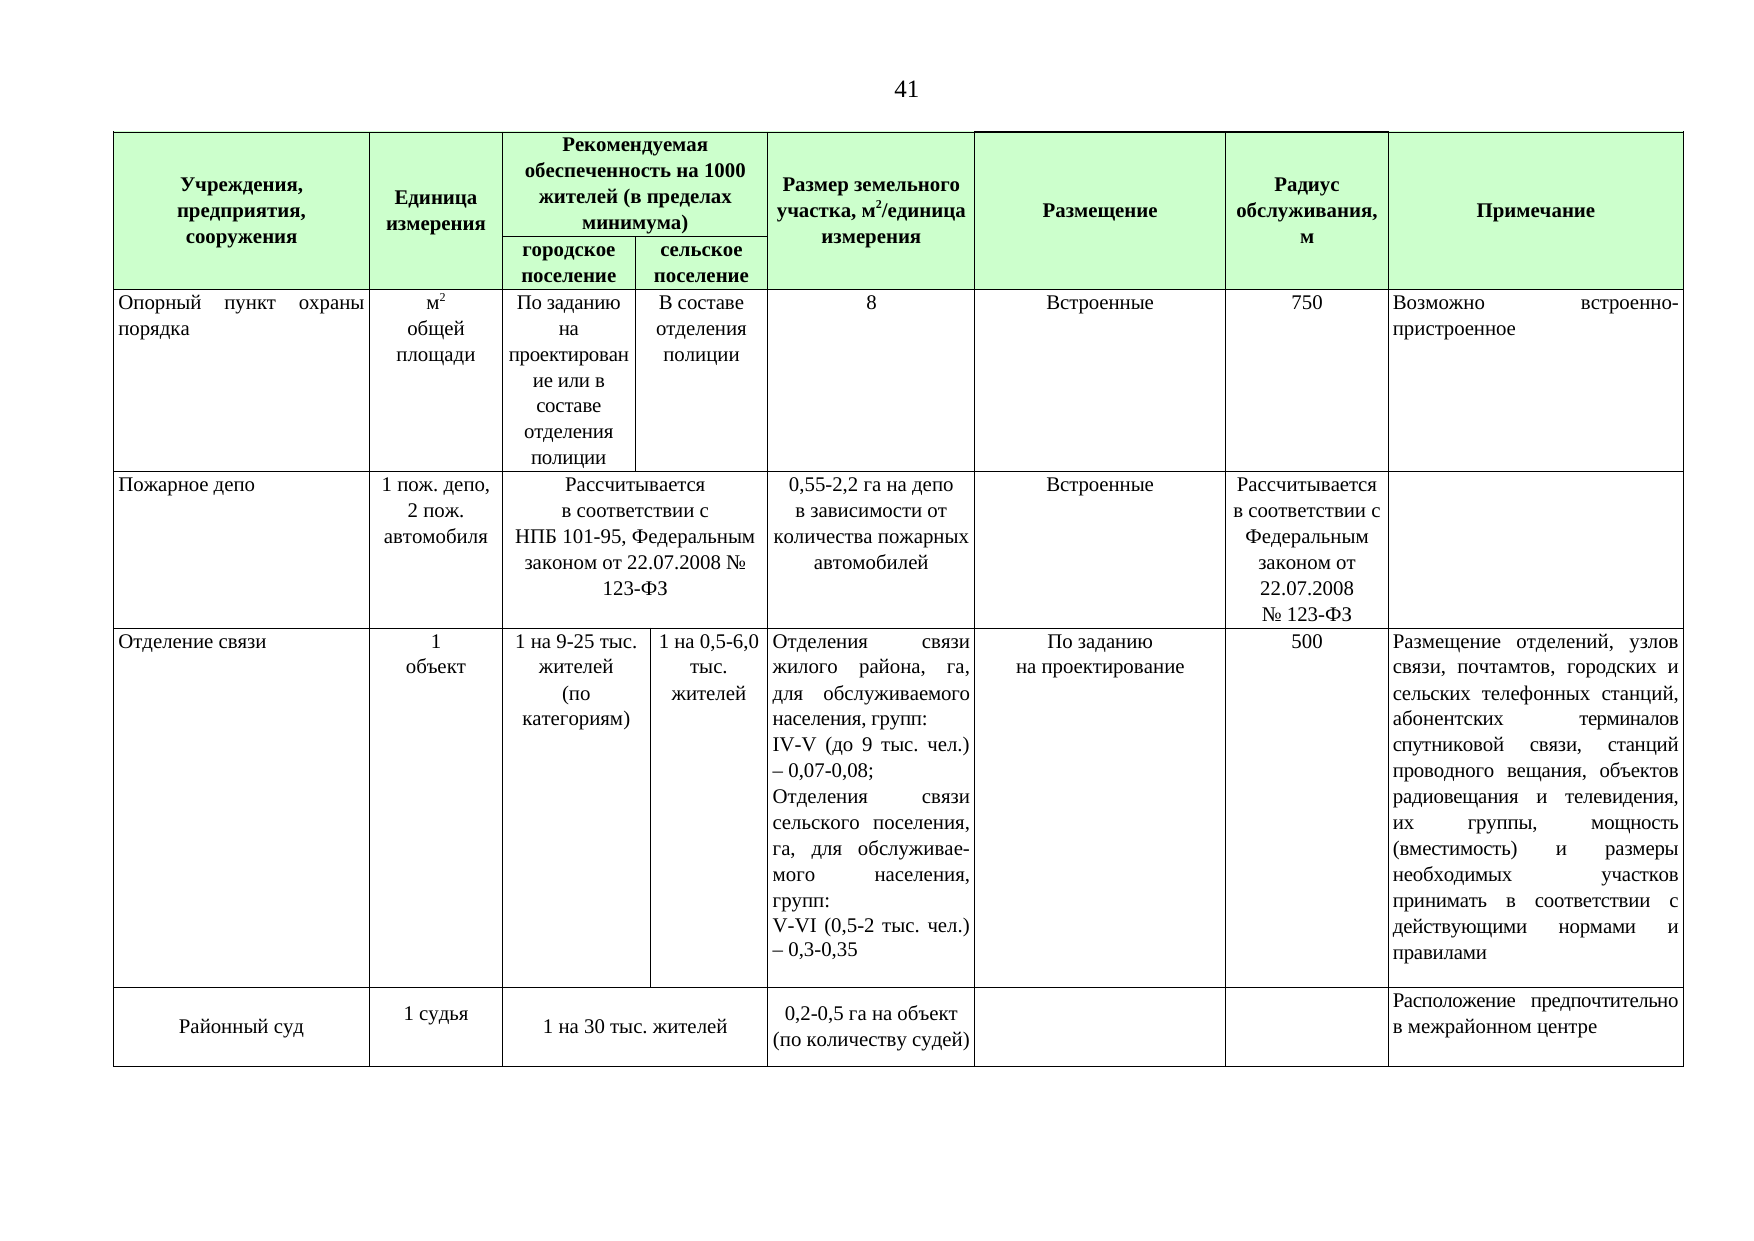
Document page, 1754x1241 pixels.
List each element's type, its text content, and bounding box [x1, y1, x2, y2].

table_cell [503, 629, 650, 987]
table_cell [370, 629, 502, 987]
table_cell городское поселение [503, 237, 635, 289]
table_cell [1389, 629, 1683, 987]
table_header Единица измерения [370, 133, 502, 289]
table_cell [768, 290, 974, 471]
table_header Рекомендуемая обеспеченность на 1000 жителей (в пределах минимума) [503, 133, 767, 236]
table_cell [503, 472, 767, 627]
table_header Размер земельного участка, м2/единица измерения [768, 133, 974, 289]
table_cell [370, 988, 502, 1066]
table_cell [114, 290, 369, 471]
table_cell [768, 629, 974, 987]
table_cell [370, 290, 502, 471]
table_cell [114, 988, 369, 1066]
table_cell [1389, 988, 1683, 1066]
table_header Радиус обслуживания, м [1226, 133, 1388, 289]
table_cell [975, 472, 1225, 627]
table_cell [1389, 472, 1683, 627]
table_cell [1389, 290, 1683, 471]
table_header Примечание [1389, 133, 1683, 289]
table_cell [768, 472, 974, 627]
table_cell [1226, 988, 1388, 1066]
table_header Учреждения, предприятия, сооружения [114, 133, 369, 289]
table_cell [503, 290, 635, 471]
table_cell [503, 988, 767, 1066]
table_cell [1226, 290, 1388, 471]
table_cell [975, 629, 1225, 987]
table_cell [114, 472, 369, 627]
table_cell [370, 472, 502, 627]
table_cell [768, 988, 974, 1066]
table_cell сельское поселение [636, 237, 767, 289]
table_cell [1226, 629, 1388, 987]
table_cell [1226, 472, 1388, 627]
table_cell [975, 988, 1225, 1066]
table_header Размещение [975, 133, 1225, 289]
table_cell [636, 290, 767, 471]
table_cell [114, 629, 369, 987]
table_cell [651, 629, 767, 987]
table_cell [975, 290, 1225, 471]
